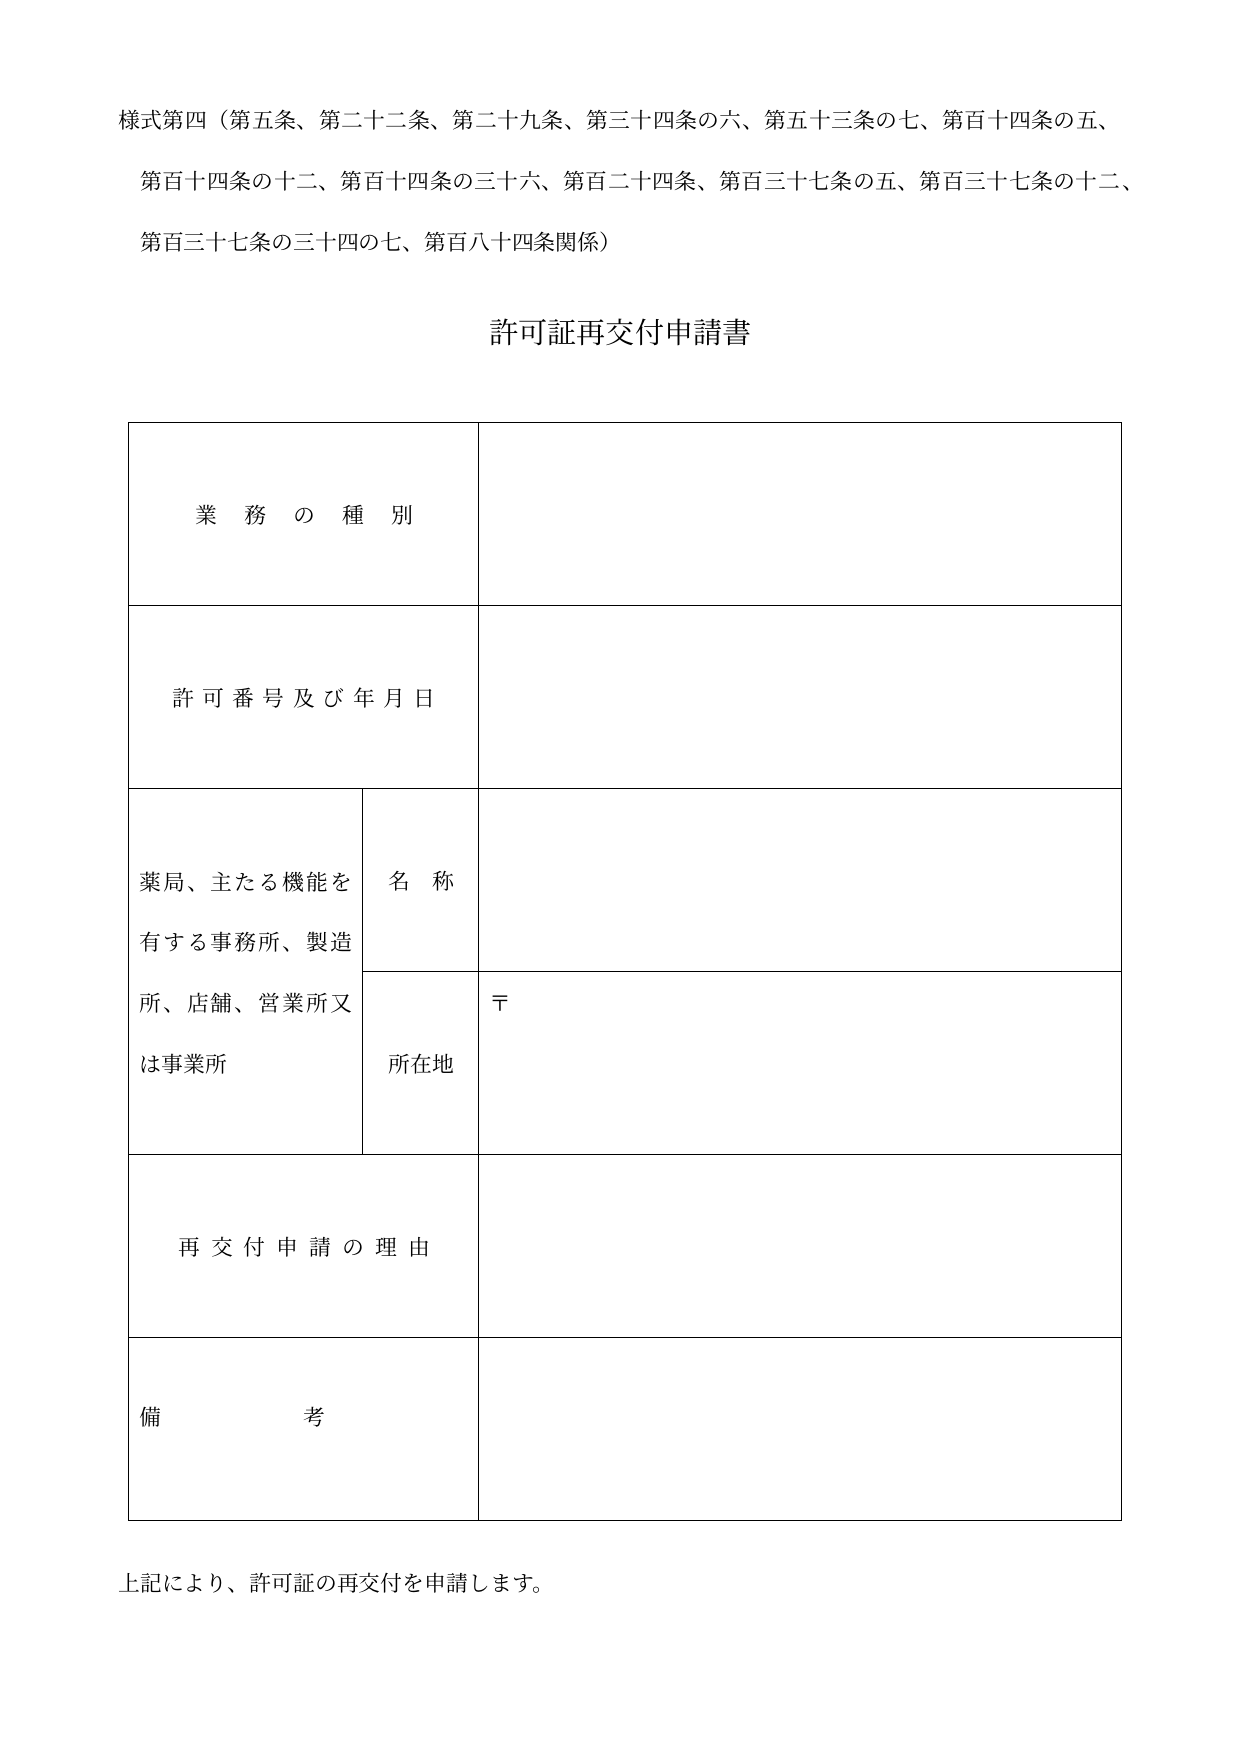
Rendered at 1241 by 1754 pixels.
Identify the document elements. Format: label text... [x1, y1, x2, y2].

table_cell 薬局、主たる機能を有する事務所、製造所、店舗、営業所又は事業所 [129, 789, 362, 1154]
table_cell 備 考 [129, 1338, 478, 1520]
table_cell 許可番号及び年月日 [129, 606, 478, 788]
table_cell [479, 1155, 1121, 1337]
table_cell 名 称 [363, 789, 478, 971]
table_header [479, 423, 1121, 605]
table_cell 再交付申請の理由 [129, 1155, 478, 1337]
text 上記により、許可証の再交付を申請します。 [118, 1551, 1122, 1612]
table_cell 所在地 [363, 972, 478, 1154]
table_cell [479, 606, 1121, 788]
table_cell [479, 789, 1121, 971]
table_cell [479, 1338, 1121, 1520]
text 許可証再交付申請書 [118, 301, 1122, 362]
text 様式第四（第五条、第二十二条、第二十九条、第三十四条の六、第五十三条の七、第百十四条の五、第百十四条の十二、第百十四条の三十六、第百二十四条、第百三十七条の五、第百三十七条の十二、第百三十七条の三十四の七、第百八十四条関係） [118, 89, 1122, 271]
table_header 業務の種別 [129, 423, 478, 605]
table_cell 〒 [479, 972, 1121, 1154]
